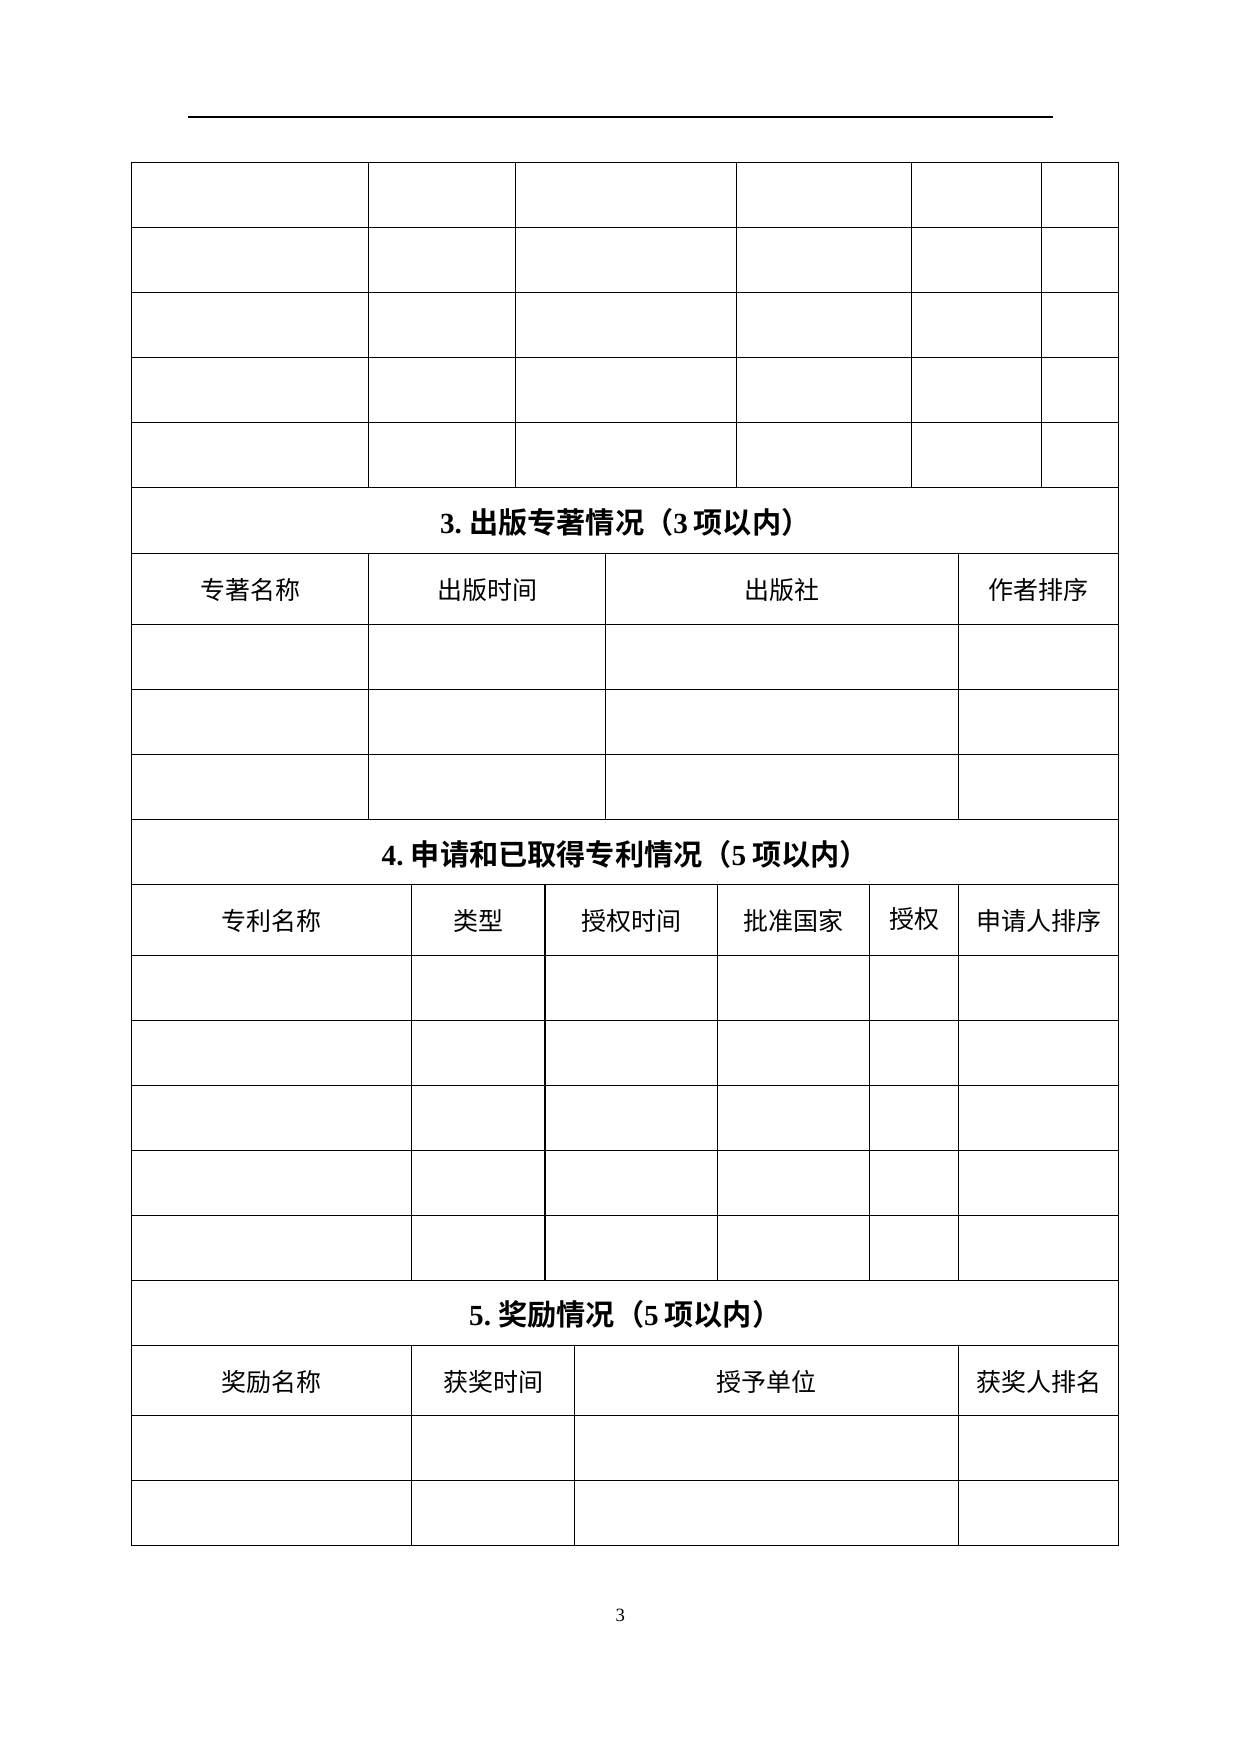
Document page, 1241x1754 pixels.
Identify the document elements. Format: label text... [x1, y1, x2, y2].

table_cell 4. 申请和已取得专利情况（5项以内） [132, 820, 1118, 884]
table_cell [959, 1416, 1118, 1480]
table_cell [369, 228, 515, 292]
table_cell [412, 1416, 574, 1480]
table_cell [516, 228, 736, 292]
table_cell [132, 625, 368, 689]
table_cell [132, 293, 368, 357]
table_cell 授权时间 [546, 885, 717, 954]
table_cell [369, 625, 605, 689]
table_cell [546, 1086, 717, 1149]
table_cell [1042, 358, 1118, 422]
table_cell [516, 163, 736, 227]
table_cell [718, 1151, 869, 1214]
table_cell [516, 423, 736, 487]
table_cell [132, 1416, 411, 1480]
table_cell [718, 1021, 869, 1084]
table_cell 授权编号 [870, 885, 958, 954]
table_cell [959, 690, 1118, 754]
table_cell [132, 755, 368, 819]
table_cell [369, 163, 515, 227]
table_cell 授予单位 [575, 1346, 958, 1415]
table_cell [870, 1021, 958, 1084]
table_cell [1042, 293, 1118, 357]
table_cell 专利名称 [132, 885, 411, 954]
table_cell [912, 293, 1041, 357]
table_cell [959, 1021, 1118, 1084]
table_cell [412, 1216, 544, 1279]
table_cell [737, 293, 911, 357]
table_cell [912, 163, 1041, 227]
table_cell [546, 1021, 717, 1084]
table_cell [1042, 163, 1118, 227]
table_cell [132, 358, 368, 422]
table_cell [737, 423, 911, 487]
table_cell [132, 956, 411, 1019]
table_cell [959, 625, 1118, 689]
table_cell [870, 1151, 958, 1214]
table_cell 获奖人排名 [959, 1346, 1118, 1415]
table_cell [132, 228, 368, 292]
table_cell [870, 956, 958, 1019]
table_cell 获奖时间 [412, 1346, 574, 1415]
table_cell [606, 690, 958, 754]
table_cell [959, 1086, 1118, 1149]
table_cell [959, 1481, 1118, 1545]
table_cell 作者排序 [959, 554, 1118, 624]
table_cell 批准国家 [718, 885, 869, 954]
table_cell [369, 755, 605, 819]
table_cell 奖励名称 [132, 1346, 411, 1415]
table_cell [412, 1151, 544, 1214]
table_cell [737, 228, 911, 292]
table_cell 出版时间 [369, 554, 605, 624]
table_cell [546, 956, 717, 1019]
table_cell [959, 956, 1118, 1019]
table_cell [912, 228, 1041, 292]
table_cell [132, 690, 368, 754]
table_cell [737, 163, 911, 227]
table_cell 5. 奖励情况（5项以内） [132, 1281, 1118, 1344]
table_cell [1042, 228, 1118, 292]
table_cell [369, 423, 515, 487]
table_cell [369, 358, 515, 422]
table_cell [412, 1021, 544, 1084]
table_cell [606, 625, 958, 689]
table_cell [959, 1216, 1118, 1279]
table_cell [132, 1481, 411, 1545]
table_cell [912, 423, 1041, 487]
table_cell [132, 423, 368, 487]
table_cell [132, 1021, 411, 1084]
table_cell [718, 956, 869, 1019]
table_cell [606, 755, 958, 819]
table_cell [369, 690, 605, 754]
table_cell [132, 1216, 411, 1279]
table_cell [718, 1086, 869, 1149]
table_cell [412, 1086, 544, 1149]
table_cell [718, 1216, 869, 1279]
table_cell [546, 1151, 717, 1214]
table_cell [516, 358, 736, 422]
table_cell 专著名称 [132, 554, 368, 624]
table_cell [870, 1216, 958, 1279]
table_cell [575, 1481, 958, 1545]
table_cell [959, 1151, 1118, 1214]
table_cell [132, 163, 368, 227]
table_cell [412, 1481, 574, 1545]
table_cell 类型 [412, 885, 544, 954]
table_cell [412, 956, 544, 1019]
table_cell 申请人排序 [959, 885, 1118, 954]
table_cell [546, 1216, 717, 1279]
table_cell [1042, 423, 1118, 487]
table_cell [575, 1416, 958, 1480]
table_cell [912, 358, 1041, 422]
table_cell [369, 293, 515, 357]
table_cell 出版社 [606, 554, 958, 624]
table_cell [516, 293, 736, 357]
table_cell [132, 1086, 411, 1149]
table_cell [870, 1086, 958, 1149]
table_cell [959, 755, 1118, 819]
table_cell 3. 出版专著情况（3项以内） [132, 488, 1118, 553]
table_cell [737, 358, 911, 422]
table_cell [132, 1151, 411, 1214]
